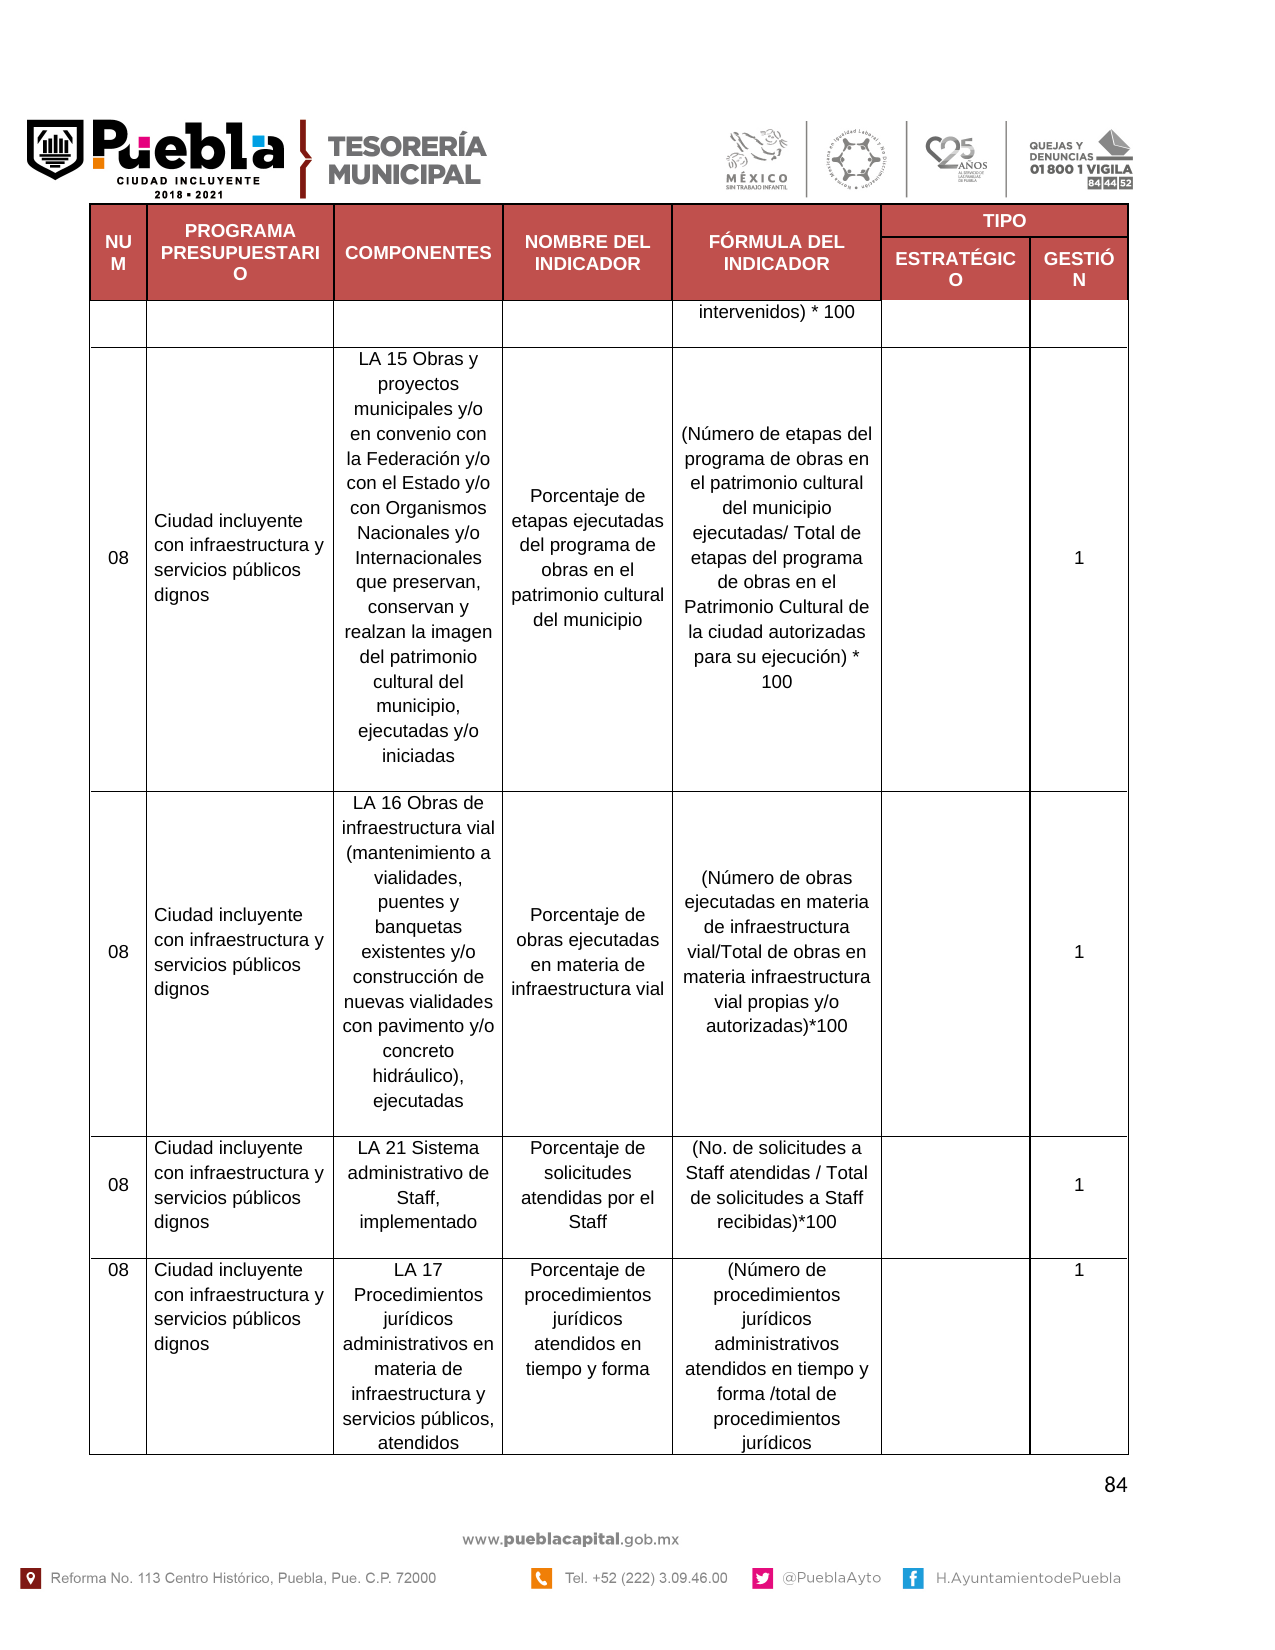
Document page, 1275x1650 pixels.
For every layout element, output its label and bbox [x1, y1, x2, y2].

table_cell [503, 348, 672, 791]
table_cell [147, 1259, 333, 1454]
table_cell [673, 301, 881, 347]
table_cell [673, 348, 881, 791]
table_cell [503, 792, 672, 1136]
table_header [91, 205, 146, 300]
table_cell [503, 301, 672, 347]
picture [0, 31, 1220, 221]
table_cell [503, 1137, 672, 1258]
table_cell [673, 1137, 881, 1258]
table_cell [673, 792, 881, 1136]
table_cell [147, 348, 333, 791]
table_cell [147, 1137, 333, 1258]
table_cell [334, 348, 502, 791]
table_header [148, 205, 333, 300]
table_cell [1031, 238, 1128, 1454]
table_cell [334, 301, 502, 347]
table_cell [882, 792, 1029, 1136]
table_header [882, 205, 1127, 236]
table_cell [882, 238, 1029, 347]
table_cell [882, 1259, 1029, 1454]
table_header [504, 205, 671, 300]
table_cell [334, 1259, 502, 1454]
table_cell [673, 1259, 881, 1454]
picture [0, 1527, 1209, 1650]
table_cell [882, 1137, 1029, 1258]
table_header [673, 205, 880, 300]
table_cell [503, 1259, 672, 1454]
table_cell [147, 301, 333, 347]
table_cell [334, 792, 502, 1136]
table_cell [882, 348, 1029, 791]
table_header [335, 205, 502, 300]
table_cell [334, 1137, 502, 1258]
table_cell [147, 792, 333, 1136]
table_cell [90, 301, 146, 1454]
